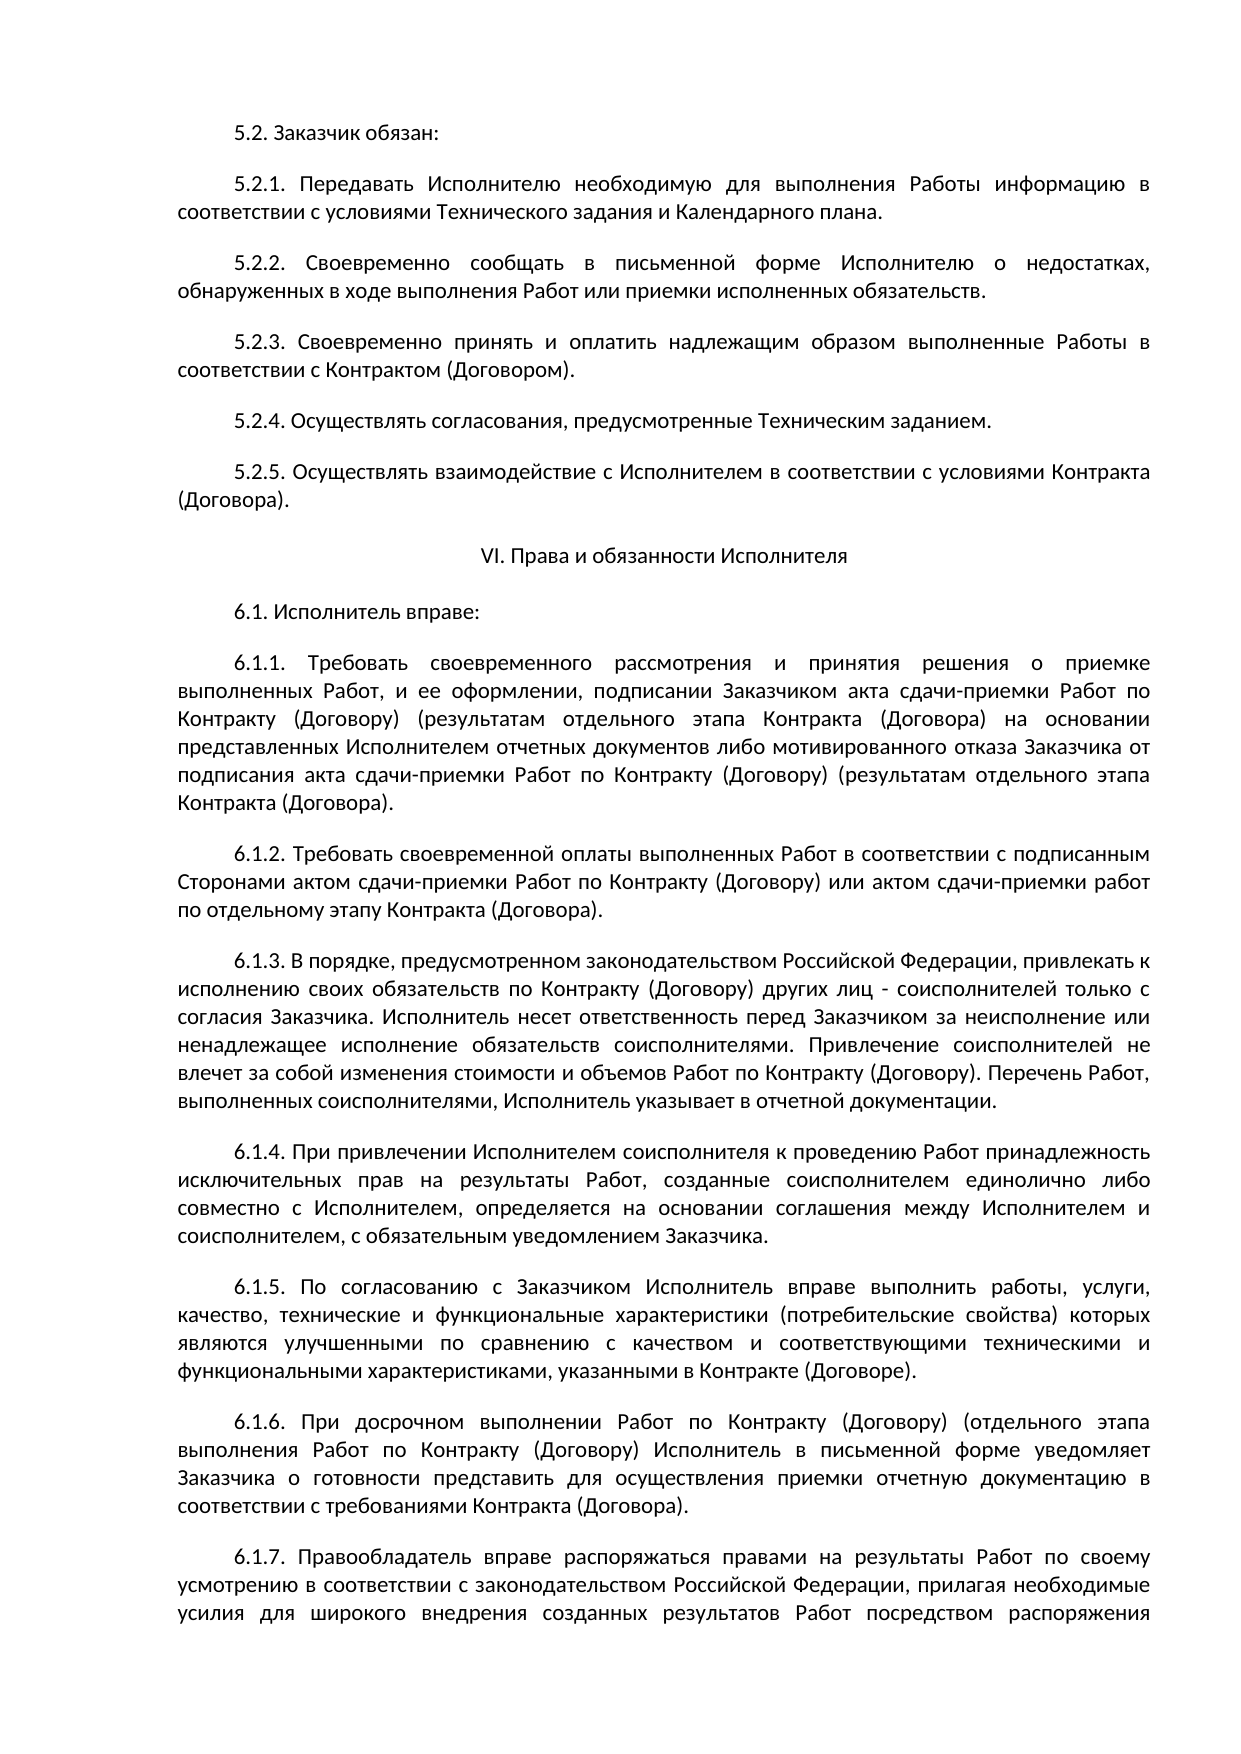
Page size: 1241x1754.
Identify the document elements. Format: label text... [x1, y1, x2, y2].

text 5.2.1. Передавать Исполнителю необходимую для выполнения Работы информацию в соответствии с условиями Технического задания и Календарного плана. [177, 169, 1152, 225]
text 5.2.5. Осуществлять взаимодействие с Исполнителем в соответствии с условиями Контракта (Договора). [177, 457, 1152, 513]
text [177, 1542, 1152, 1626]
text VI. Права и обязанности Исполнителя [177, 541, 1152, 569]
text 5.2.4. Осуществлять согласования, предусмотренные Техническим заданием. [177, 406, 1152, 434]
text 6.1.1. Требовать своевременного рассмотрения и принятия решения о приемке выполненных Работ, и ее оформлении, подписании Заказчиком акта сдачи-приемки Работ по Контракту (Договору) (результатам отдельного этапа Контракта (Договора) на основании представленных Исполнителем отчетных документов либо мотивированного отказа Заказчика от подписания акта сдачи-приемки Работ по Контракту (Договору) (результатам отдельного этапа Контракта (Договора). [177, 648, 1152, 816]
text 6.1. Исполнитель вправе: [177, 597, 1152, 625]
text 5.2.3. Своевременно принять и оплатить надлежащим образом выполненные Работы в соответствии с Контрактом (Договором). [177, 327, 1152, 383]
text 6.1.3. В порядке, предусмотренном законодательством Российской Федерации, привлекать к исполнению своих обязательств по Контракту (Договору) других лиц - соисполнителей только с согласия Заказчика. Исполнитель несет ответственность перед Заказчиком за неисполнение или ненадлежащее исполнение обязательств соисполнителями. Привлечение соисполнителей не влечет за собой изменения стоимости и объемов Работ по Контракту (Договору). Перечень Работ, выполненных соисполнителями, Исполнитель указывает в отчетной документации. [177, 946, 1152, 1114]
text 6.1.2. Требовать своевременной оплаты выполненных Работ в соответствии с подписанным Сторонами актом сдачи-приемки Работ по Контракту (Договору) или актом сдачи-приемки работ по отдельному этапу Контракта (Договора). [177, 839, 1152, 923]
text 6.1.6. При досрочном выполнении Работ по Контракту (Договору) (отдельного этапа выполнения Работ по Контракту (Договору) Исполнитель в письменной форме уведомляет Заказчика о готовности представить для осуществления приемки отчетную документацию в соответствии с требованиями Контракта (Договора). [177, 1407, 1152, 1519]
text 5.2. Заказчик обязан: [177, 118, 1152, 146]
text 6.1.4. При привлечении Исполнителем соисполнителя к проведению Работ принадлежность исключительных прав на результаты Работ, созданные соисполнителем единолично либо совместно с Исполнителем, определяется на основании соглашения между Исполнителем и соисполнителем, с обязательным уведомлением Заказчика. [177, 1137, 1152, 1249]
text 6.1.5. По согласованию с Заказчиком Исполнитель вправе выполнить работы, услуги, качество, технические и функциональные характеристики (потребительские свойства) которых являются улучшенными по сравнению с качеством и соответствующими техническими и функциональными характеристиками, указанными в Контракте (Договоре). [177, 1272, 1152, 1384]
text 5.2.2. Своевременно сообщать в письменной форме Исполнителю о недостатках, обнаруженных в ходе выполнения Работ или приемки исполненных обязательств. [177, 248, 1152, 304]
